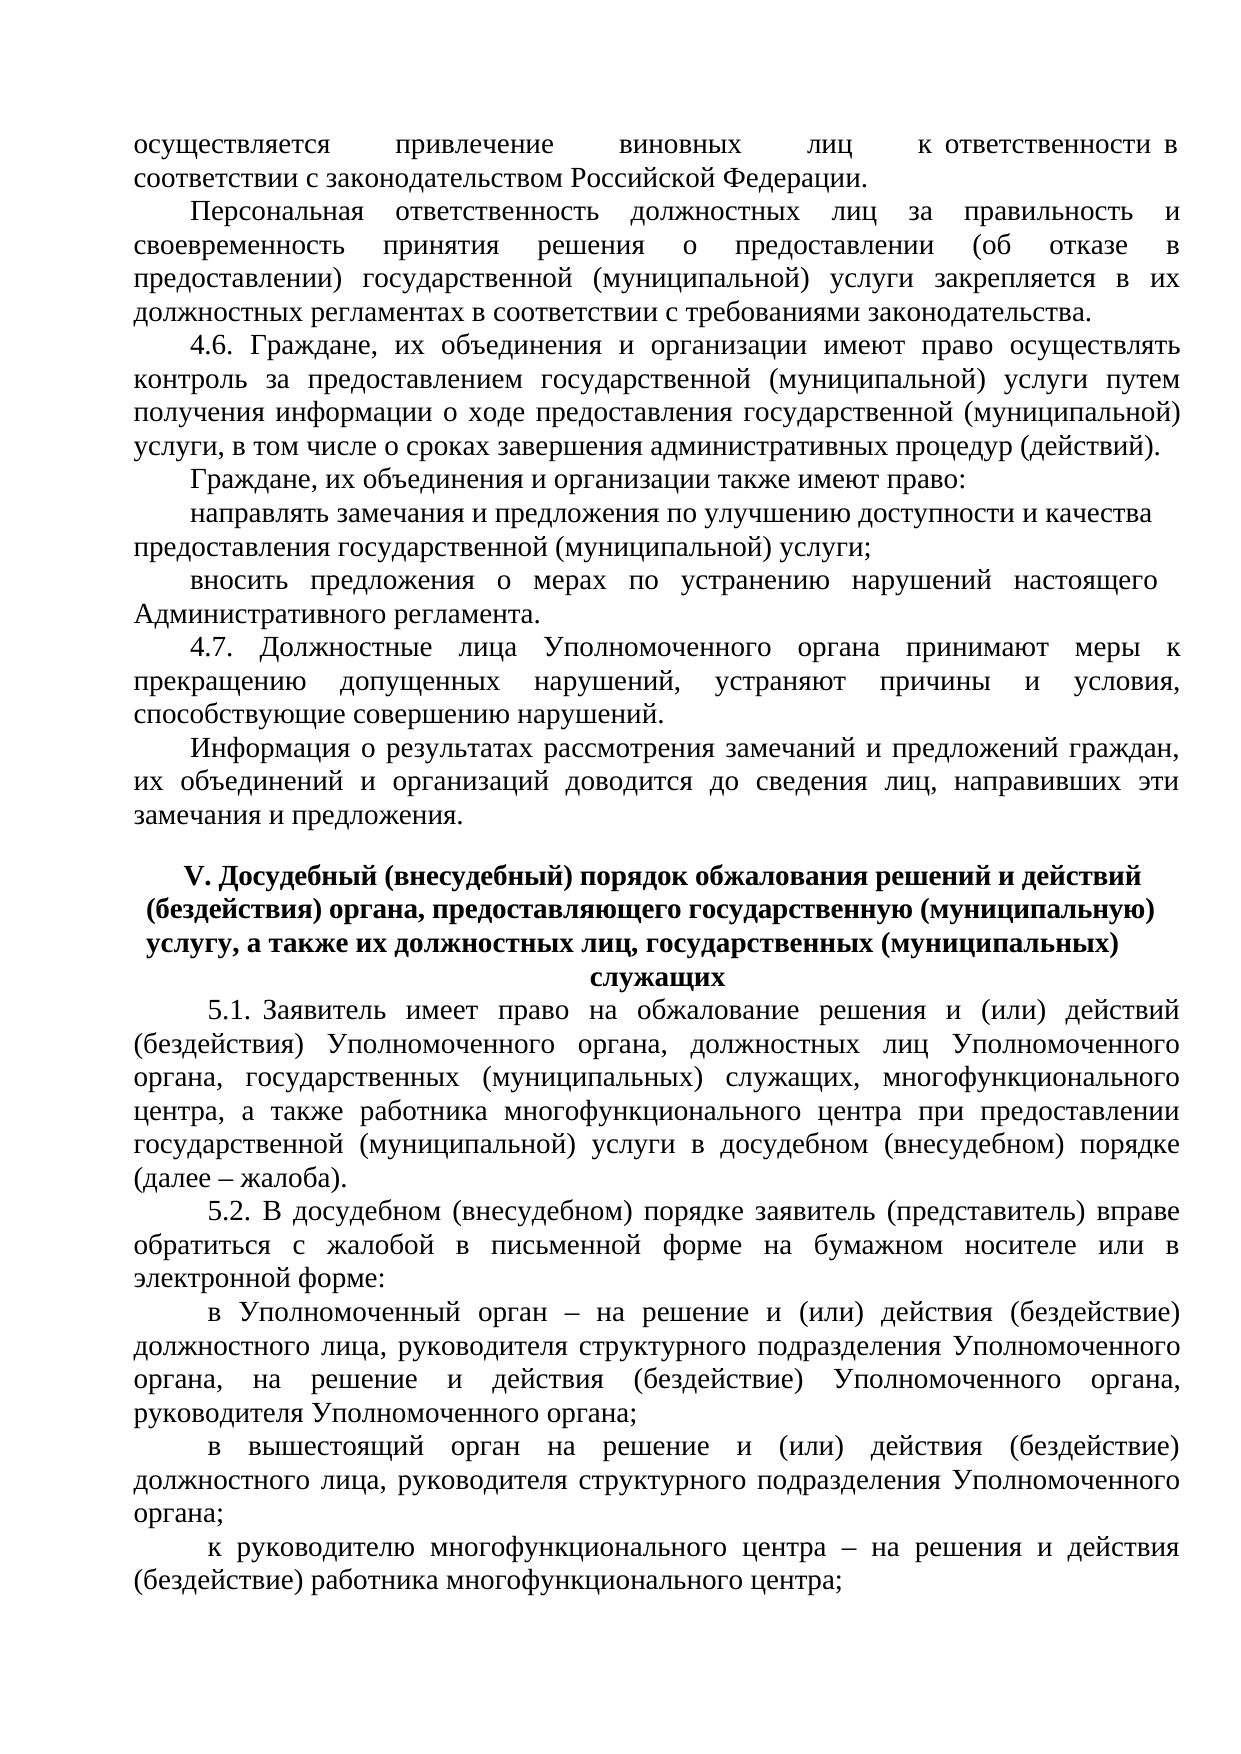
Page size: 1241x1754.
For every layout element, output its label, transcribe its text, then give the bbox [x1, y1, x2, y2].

text направлять замечания и предложения по улучшению доступности и качества [190, 496, 1181, 529]
text 4.7. Должностные лица Уполномоченного органа принимают меры к прекращению допущенных нарушений, устраняют причины и условия, способствующие совершению нарушений. [133, 630, 1181, 731]
text 4.6. Граждане, их объединения и организации имеют право осуществлять контроль за предоставлением государственной (муниципальной) услуги путем получения информации о ходе предоставления государственной (муниципальной) услуги, в том числе о сроках завершения административных процедур (действий). [133, 328, 1181, 462]
list В досудебном (внесудебном) порядке заявитель (представитель) вправе обратиться с жалобой в письменной форме на бумажном носителе или в электронной форме: [133, 1194, 1181, 1295]
text Административного регламента. [133, 596, 1181, 630]
list Заявитель имеет право на обжалование решения и (или) действий (бездействия) Уполномоченного органа, должностных лиц Уполномоченного органа, государственных (муниципальных) служащих, многофункционального центра, а также работника многофункционального центра при предоставлении государственной (муниципальной) услуги в досудебном (внесудебном) порядке (далее – жалоба). [133, 993, 1181, 1194]
text Персональная ответственность должностных лиц за правильность и своевременность принятия решения о предоставлении (об отказе в предоставлении) государственной (муниципальной) услуги закрепляется в их должностных регламентах в соответствии с требованиями законодательства. [133, 194, 1181, 328]
text вносить предложения о мерах по устранению нарушений настоящего [190, 563, 1181, 596]
text к руководителю многофункционального центра – на решения и действия (бездействие) работника многофункционального центра; [133, 1529, 1181, 1597]
text в вышестоящий орган на решение и (или) действия (бездействие) должностного лица, руководителя структурного подразделения Уполномоченного органа; [133, 1429, 1181, 1529]
text V. Досудебный (внесудебный) порядок обжалования решений и действий (бездействия) органа, предоставляющего государственную (муниципальную) услугу, а также их должностных лиц, государственных (муниципальных) [146, 859, 1181, 959]
text в Уполномоченный орган – на решение и (или) действия (бездействие) должностного лица, руководителя структурного подразделения Уполномоченного органа, на решение и действия (бездействие) Уполномоченного органа, руководителя Уполномоченного органа; [133, 1295, 1181, 1429]
text Граждане, их объединения и организации также имеют право: [190, 462, 1181, 496]
text предоставления государственной (муниципальной) услуги; [133, 529, 1181, 563]
text служащих [133, 959, 1181, 993]
text Информация о результатах рассмотрения замечаний и предложений граждан, их объединений и организаций доводится до сведения лиц, направивших эти замечания и предложения. [133, 731, 1180, 831]
text осуществляется привлечение виновных лиц к ответственности в соответствии с законодательством Российской Федерации. [133, 127, 1181, 194]
